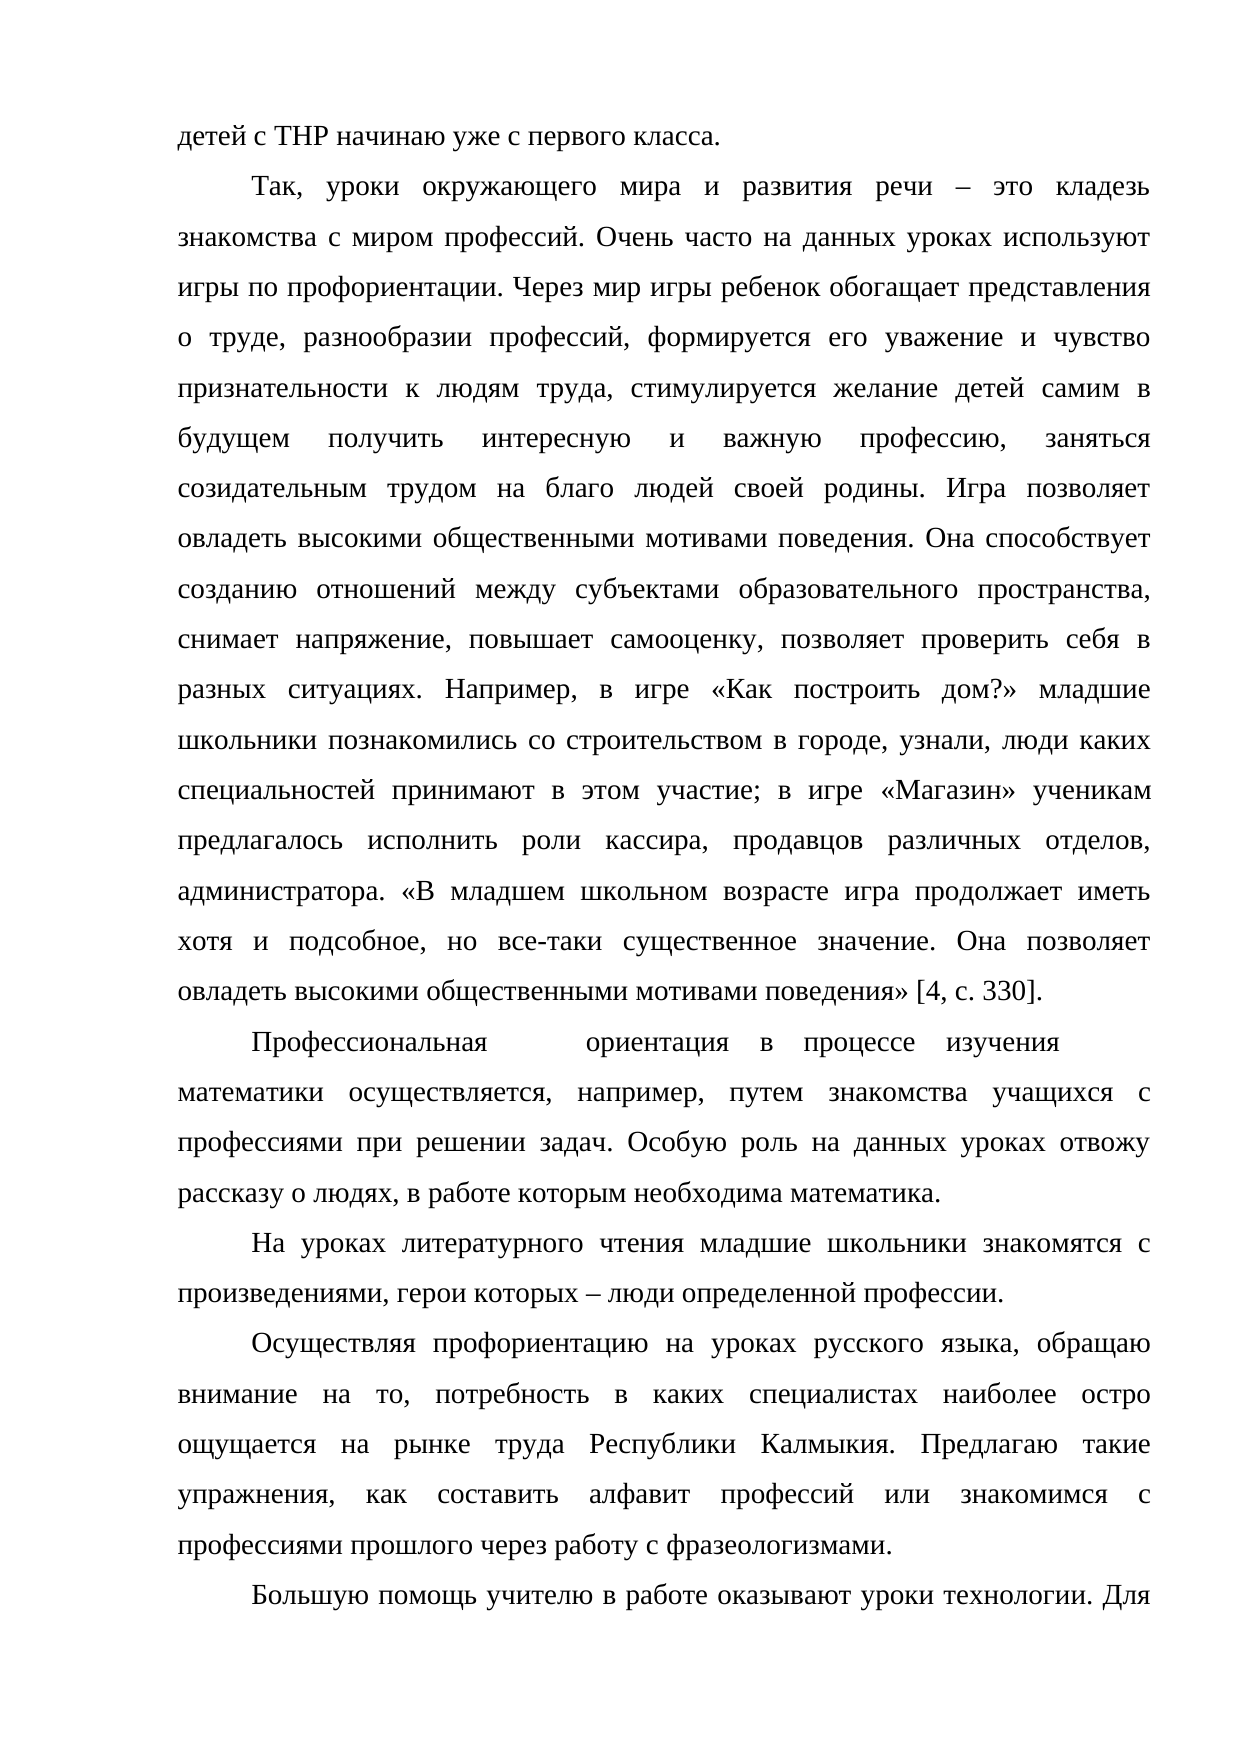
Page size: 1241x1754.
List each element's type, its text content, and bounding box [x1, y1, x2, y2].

text Профессиональная ориентация в процессе изучения математики осуществляется, например, путем знакомства учащихся с профессиями при решении задач. Особую роль на данных уроках отвожу рассказу о людях, в работе которым необходима математика. [177, 1024, 1152, 1208]
text Осуществляя профориентацию на уроках русского языка, обращаю внимание на то, потребность в каких специалистах наиболее остро ощущается на рынке труда Республики Калмыкия. Предлагаю такие упражнения, как составить алфавит профессий или знакомимся с профессиями прошлого через работу с фразеологизмами. [177, 1326, 1152, 1560]
text На уроках литературного чтения младшие школьники знакомятся с произведениями, герои которых – люди определенной профессии. [177, 1225, 1152, 1309]
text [177, 1577, 1152, 1611]
text Так, уроки окружающего мира и развития речи – это кладезь знакомства с миром профессий. Очень часто на данных уроках используют игры по профориентации. Через мир игры ребенок обогащает представления о труде, разнообразии профессий, формируется его уважение и чувство признательности к людям труда, стимулируется желание детей самим в будущем получить интересную и важную профессию, заняться созидательным трудом на благо людей своей родины. Игра позволяет овладеть высокими общественными мотивами поведения. Она способствует созданию отношений между субъектами образовательного пространства, снимает напряжение, повышает самооценку, позволяет проверить себя в разных ситуациях. Например, в игре «Как построить дом?» младшие школьники познакомились со строительством в городе, узнали, люди каких специальностей принимают в этом участие; в игре «Магазин» ученикам предлагалось исполнить роли кассира, продавцов различных отделов, администратора. «В младшем школьном возрасте игра продолжает иметь хотя и подсобное, но все-таки существенное значение. Она позволяет овладеть высокими общественными мотивами поведения» [4, с. 330]. [177, 168, 1152, 1007]
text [177, 118, 1152, 152]
